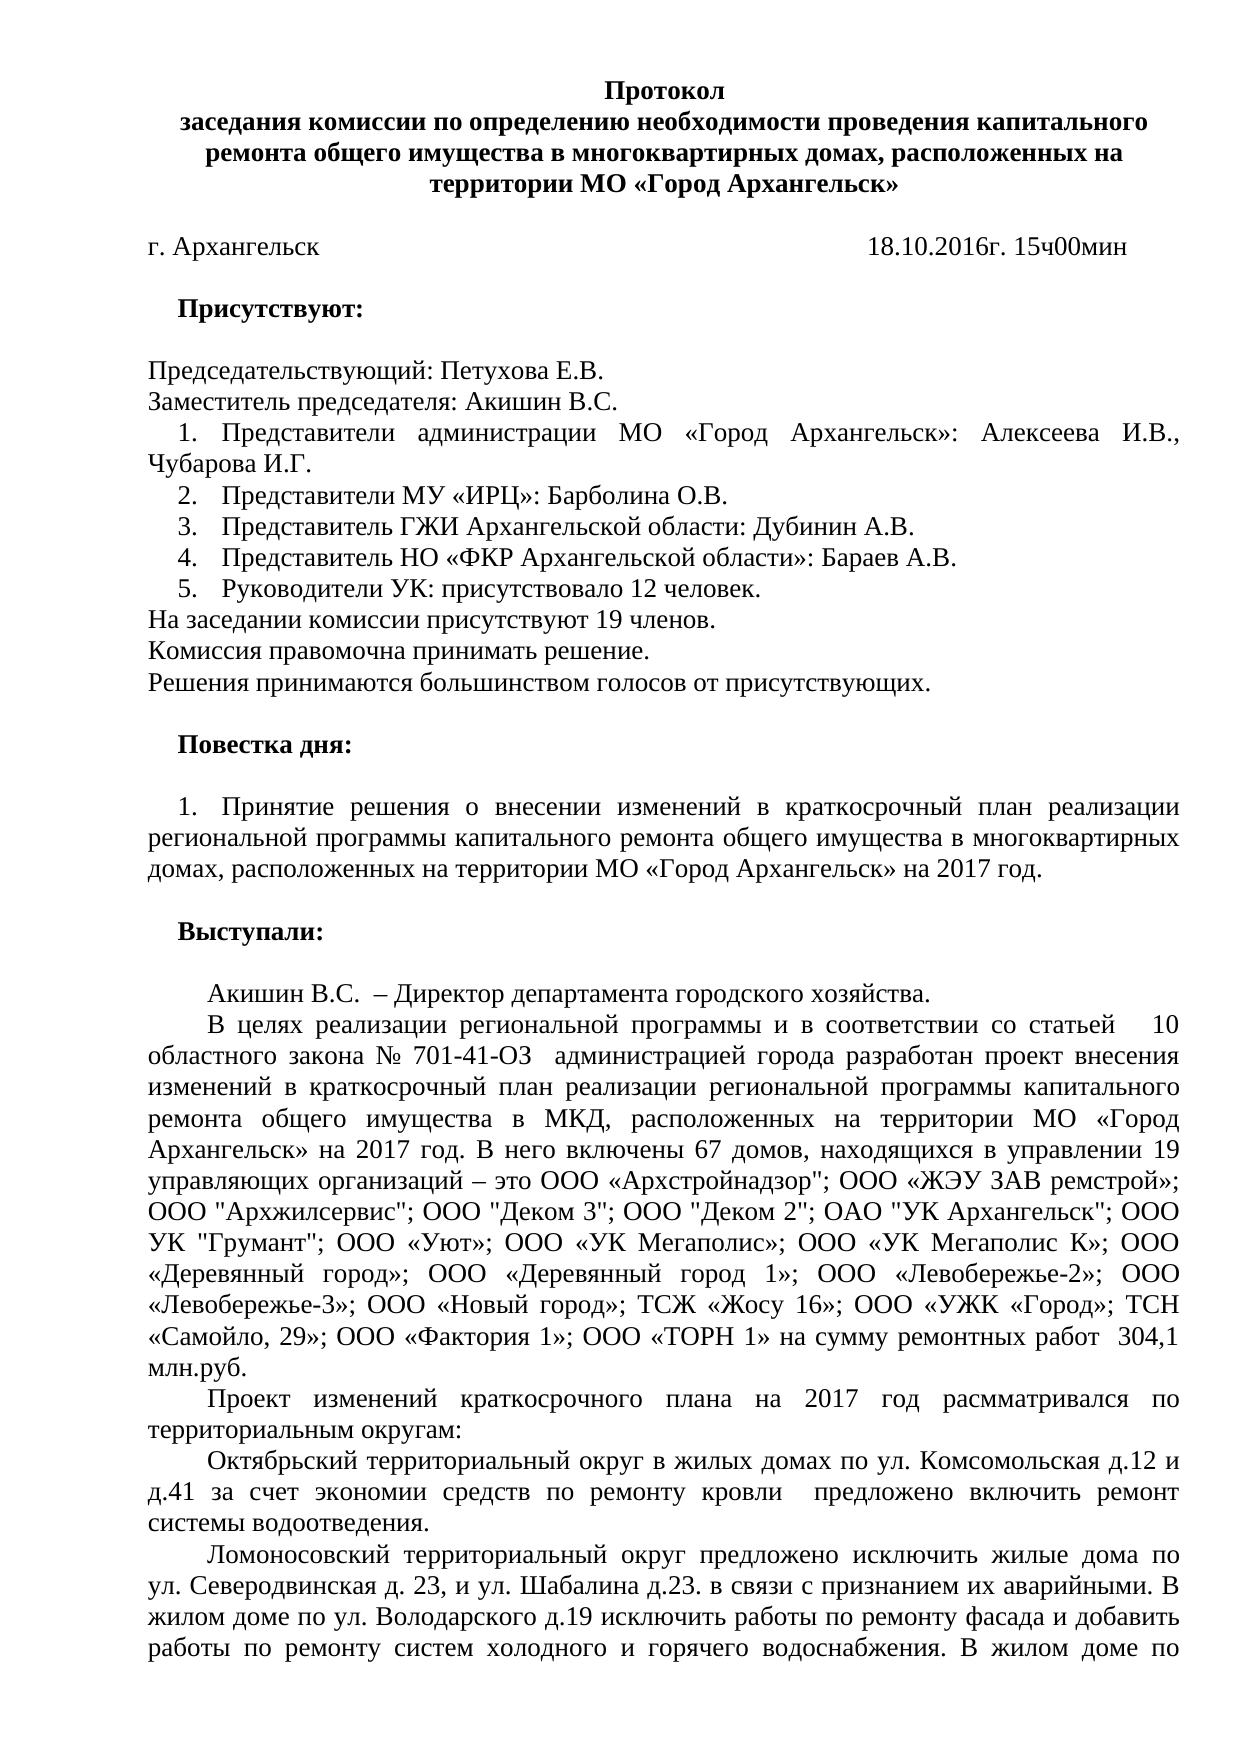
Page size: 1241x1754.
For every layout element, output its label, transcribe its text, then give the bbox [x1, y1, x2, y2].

text Повестка дня: [148, 728, 1181, 759]
text Акишин В.С. – Директор департамента городского хозяйства. [148, 977, 1181, 1008]
text В целях реализации региональной программы и в соответствии со статьей 10 областного закона № 701-41-ОЗ администрацией города разработан проект внесения изменений в краткосрочный план реализации региональной программы капитального ремонта общего имущества в МКД, расположенных на территории МО «Город Архангельск» на 2017 год. В него включены 67 домов, находящихся в управлении 19 управляющих организаций – это ООО «Архстройнадзор"; ООО «ЖЭУ ЗАВ ремстрой»; ООО "Архжилсервис"; ООО "Деком 3"; ООО "Деком 2"; ОАО "УК Архангельск"; ООО УК "Грумант"; ООО «Уют»; ООО «УК Мегаполис»; ООО «УК Мегаполис К»; ООО «Деревянный город»; ООО «Деревянный город 1»; ООО «Левобережье-2»; ООО «Левобережье-3»; ООО «Новый город»; ТСЖ «Жосу 16»; ООО «УЖК «Город»; ТСН «Самойло, 29»; ООО «Фактория 1»; ООО «ТОРН 1» на сумму ремонтных работ 304,1 млн.руб. [148, 1008, 1181, 1382]
text Комиссия правомочна принимать решение. [148, 634, 1181, 666]
list Представители администрации МО «Город Архангельск»: Алексеева И.В., Чубарова И.Г. [148, 416, 1181, 479]
text Присутствуют: [148, 292, 1181, 323]
list Представители МУ «ИРЦ»: Барболина О.В. [148, 479, 1181, 510]
list Принятие решения о внесении изменений в краткосрочный план реализации региональной программы капитального ремонта общего имущества в многоквартирных домах, расположенных на территории МО «Город Архангельск» на 2017 год. [148, 790, 1181, 884]
text Решения принимаются большинством голосов от присутствующих. [148, 666, 1181, 697]
text Заместитель председателя: Акишин В.С. [148, 385, 1181, 416]
text На заседании комиссии присутствуют 19 членов. [148, 603, 1181, 634]
text Октябрьский территориальный округ в жилых домах по ул. Комсомольская д.12 и д.41 за счет экономии средств по ремонту кровли предложено включить ремонт системы водоотведения. [148, 1444, 1181, 1538]
text Протокол [148, 74, 1181, 105]
text Председательствующий: Петухова Е.В. [148, 354, 1181, 385]
text заседания комиссии по определению необходимости проведения капитального ремонта общего имущества в многоквартирных домах, расположенных на территории МО «Город Архангельск» [148, 105, 1181, 198]
list Представитель ГЖИ Архангельской области: Дубинин А.В. [148, 510, 1181, 541]
list Представитель НО «ФКР Архангельской области»: Бараев А.В. [148, 541, 1181, 572]
text г. Архангельск 18.10.2016г. 15ч00мин [148, 229, 1181, 261]
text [148, 1538, 1181, 1662]
list Выступали: [148, 915, 1181, 946]
text Проект изменений краткосрочного плана на 2017 год расмматривался по территориальным округам: [148, 1382, 1181, 1444]
list Руководители УК: присутствовало 12 человек. [148, 572, 1181, 603]
